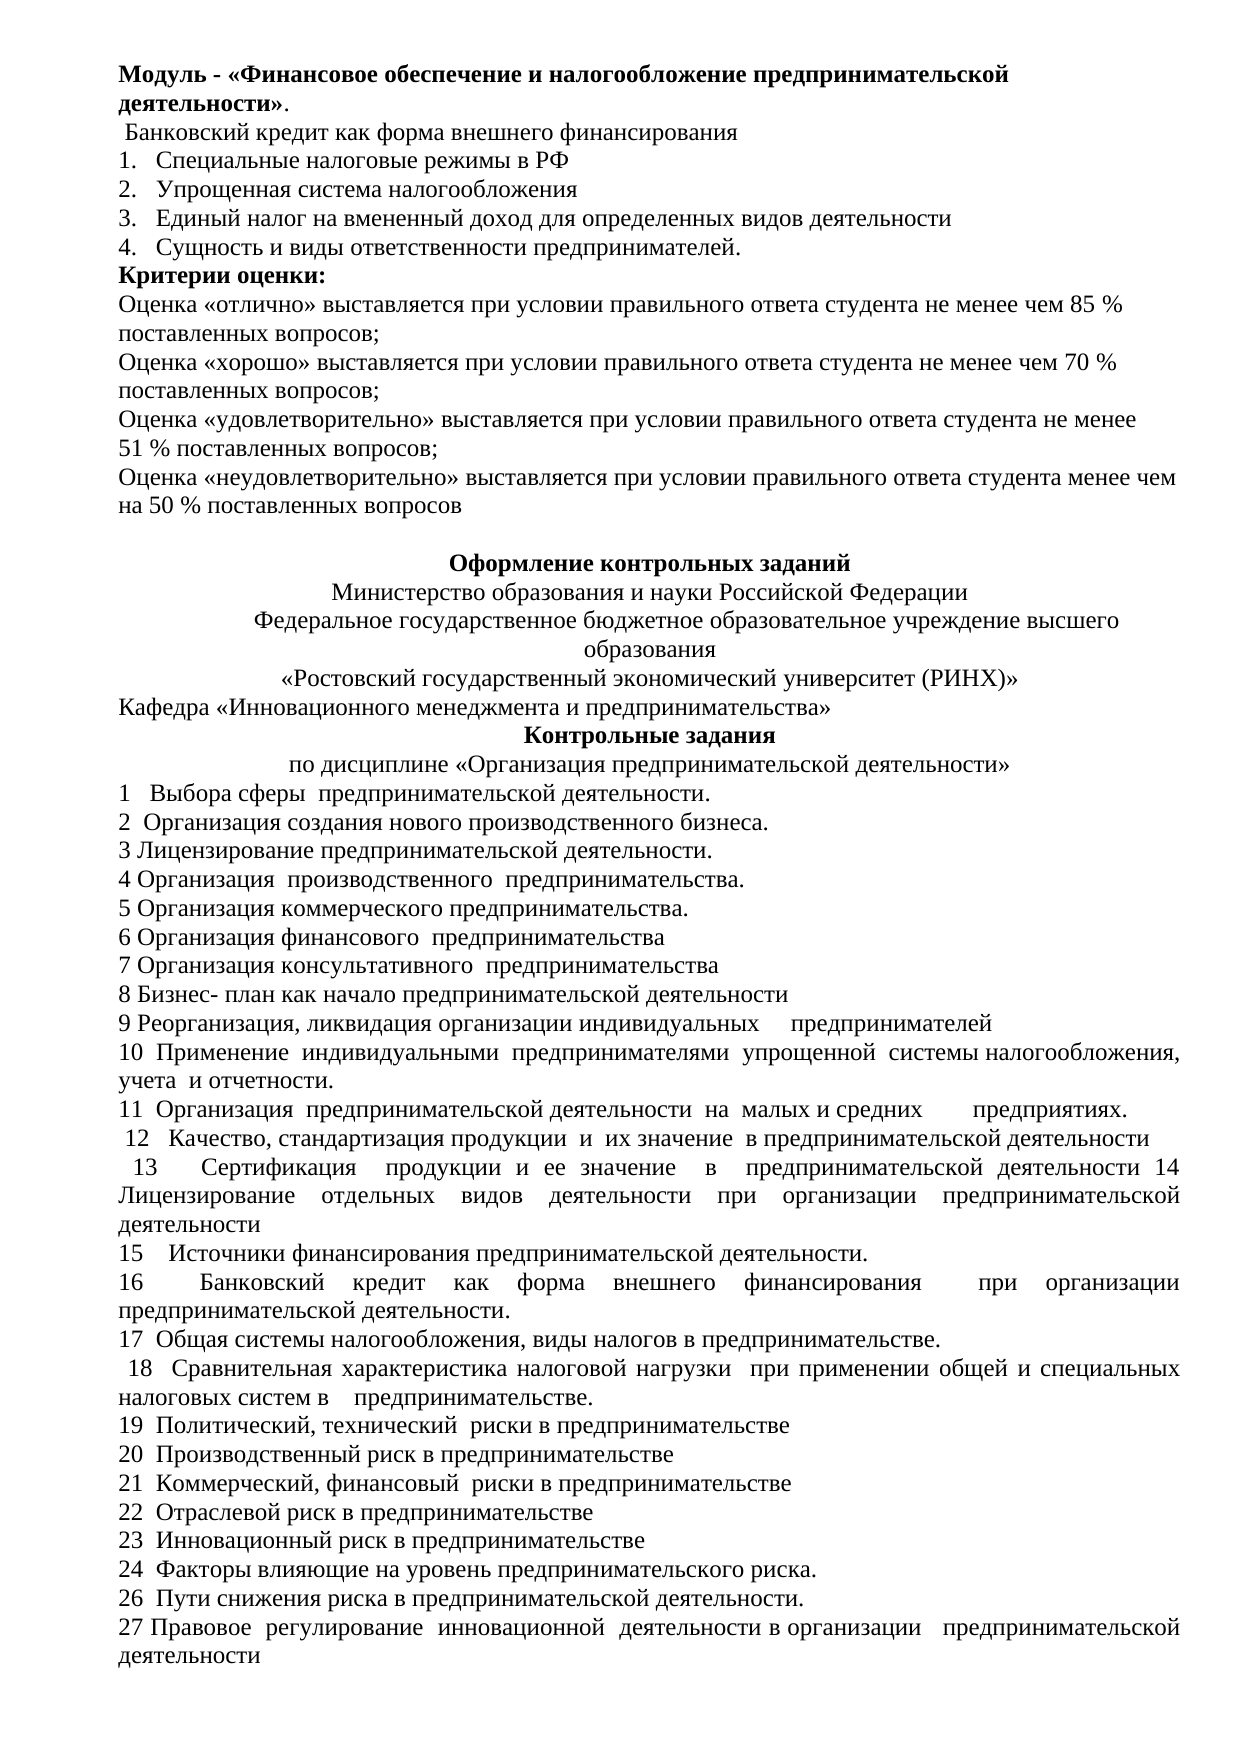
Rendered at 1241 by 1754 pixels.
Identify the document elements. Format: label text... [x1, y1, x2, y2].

text «Ростовский государственный экономический университет (РИНХ)» [118, 663, 1181, 692]
text 20 Производственный риск в предпринимательстве [118, 1439, 1181, 1468]
list Сущность и виды ответственности предпринимателей. [118, 232, 1181, 260]
text Модуль - «Финансовое обеспечение и налогообложение предпринимательской деятельности». [118, 59, 1181, 117]
text Министерство образования и науки Российской Федерации [118, 577, 1181, 605]
text 8 Бизнес- план как начало предпринимательской деятельности [118, 979, 1181, 1008]
text 26 Пути снижения риска в предпринимательской деятельности. [118, 1583, 1181, 1612]
list Единый налог на вмененный доход для определенных видов деятельности [118, 203, 1181, 232]
text 22 Отраслевой риск в предпринимательстве [118, 1497, 1181, 1525]
text Кафедра «Инновационного менеджмента и предпринимательства» [118, 692, 1181, 720]
list Упрощенная система налогообложения [118, 174, 1181, 203]
text 19 Политический, технический риски в предпринимательстве [118, 1410, 1181, 1439]
text 27 Правовое регулирование инновационной деятельности в организации предпринимательской деятельности [118, 1612, 1181, 1669]
text 9 Реорганизация, ликвидация организации индивидуальных предпринимателей [118, 1008, 1181, 1037]
text Контрольные задания [118, 720, 1181, 749]
text 24 Факторы влияющие на уровень предпринимательского риска. [118, 1554, 1181, 1583]
text 1 Выбора сферы предпринимательской деятельности. [118, 778, 1181, 807]
text Критерии оценки: [118, 260, 1181, 289]
text 6 Организация финансового предпринимательства [118, 922, 1181, 950]
text 21 Коммерческий, финансовый риски в предпринимательстве [118, 1468, 1181, 1497]
text 7 Организация консультативного предпринимательства [118, 950, 1181, 979]
text 17 Общая системы налогообложения, виды налогов в предпринимательстве. [118, 1324, 1181, 1353]
text Оформление контрольных заданий [118, 548, 1181, 577]
text 2 Организация создания нового производственного бизнеса. [118, 807, 1181, 835]
text Федеральное государственное бюджетное образовательное учреждение высшего образования [118, 605, 1181, 663]
text 4 Организация производственного предпринимательства. [118, 864, 1181, 893]
text 10 Применение индивидуальными предпринимателями упрощенной системы налогообложения, учета и отчетности. [118, 1037, 1181, 1094]
text 13 Сертификация продукции и ее значение в предпринимательской деятельности 14 Лицензирование отдельных видов деятельности при организации предпринимательской деятельности [118, 1152, 1181, 1238]
text Оценка «отлично» выставляется при условии правильного ответа студента не менее чем 85 % поставленных вопросов; Оценка «хорошо» выставляется при условии правильного ответа студента не менее чем 70 % поставленных вопросов; Оценка «удовлетворительно» выставляется при условии правильного ответа студента не менее 51 % поставленных вопросов; Оценка «неудовлетворительно» выставляется при условии правильного ответа студента менее чем на 50 % поставленных вопросов [118, 289, 1181, 519]
text 11 Организация предпринимательской деятельности на малых и средних предприятиях. [118, 1094, 1181, 1123]
text 16 Банковский кредит как форма внешнего финансирования при организации предпринимательской деятельности. [118, 1267, 1181, 1324]
text 15 Источники финансирования предпринимательской деятельности. [118, 1238, 1181, 1267]
list Специальные налоговые режимы в РФ [118, 145, 1181, 174]
text по дисциплине «Организация предпринимательской деятельности» [118, 749, 1181, 778]
text 3 Лицензирование предпринимательской деятельности. [118, 835, 1181, 864]
text 23 Инновационный риск в предпринимательстве [118, 1525, 1181, 1554]
text Банковский кредит как форма внешнего финансирования [118, 117, 1181, 145]
text 5 Организация коммерческого предпринимательства. [118, 893, 1181, 922]
text 18 Сравнительная характеристика налоговой нагрузки при применении общей и специальных налоговых систем в предпринимательстве. [118, 1353, 1181, 1410]
text 12 Качество, стандартизация продукции и их значение в предпринимательской деятельности [118, 1123, 1181, 1152]
